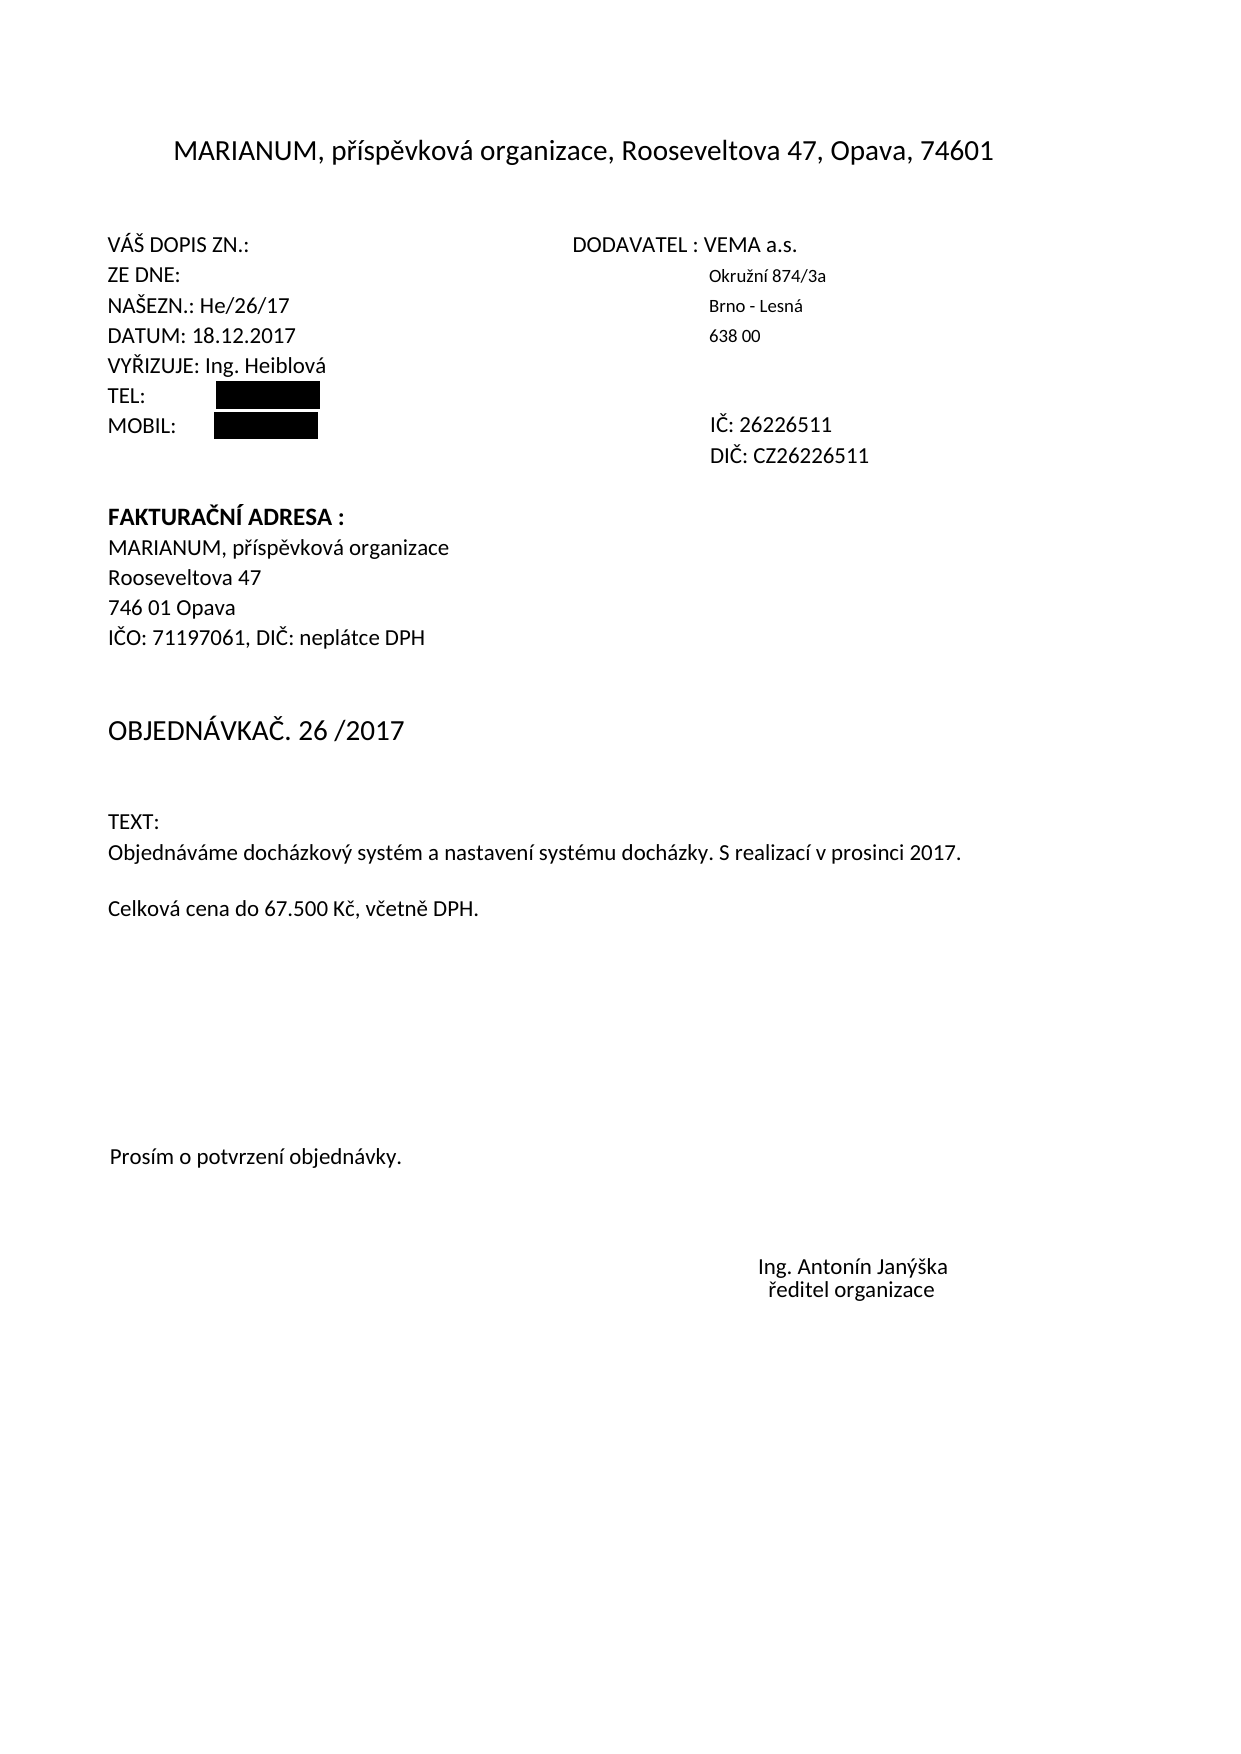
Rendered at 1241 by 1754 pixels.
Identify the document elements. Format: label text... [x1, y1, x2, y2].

text Objednáváme docházkový systém a nastavení systému docházky. S realizací v prosinci 2017. [108, 836, 994, 867]
text DODAVATEL : VEMA a.s. [572, 234, 798, 257]
text Ing. Antonín Janýška [758, 1256, 984, 1279]
text IČ: 26226511 [710, 409, 884, 439]
text Prosím o potvrzení objednávky. [109, 1146, 402, 1169]
text IČO: 71197061, DIČ: neplátce DPH [108, 622, 994, 652]
text VÁŠ DOPIS ZN.: [107, 228, 341, 259]
text MARIANUM, příspěvková organizace [108, 531, 994, 561]
text NAŠEZN.: He/26/17 DATUM: 18.12.2017 VYŘIZUJE: Ing. Heiblová TEL: 553608521 [107, 289, 341, 410]
text ředitel organizace [758, 1279, 984, 1302]
text ZE DNE: [107, 259, 341, 289]
text TEXT: [108, 805, 994, 836]
text DIČ: CZ26226511 [710, 439, 884, 469]
text MOBIL: 775359512 [107, 410, 341, 440]
text MARIANUM, příspěvková organizace, Rooseveltova 47, Opava, 74601 [108, 137, 994, 167]
text 746 01 Opava [108, 591, 994, 622]
text Okružní 874/3a Brno - Lesná 638 00 [709, 258, 830, 348]
text OBJEDNÁVKAČ. 26 /2017 [108, 717, 405, 746]
text FAKTURAČNÍ ADRESA : [108, 501, 994, 531]
text Rooseveltova 47 [108, 561, 994, 591]
text Celková cena do 67.500 Kč, včetně DPH. [108, 898, 994, 921]
